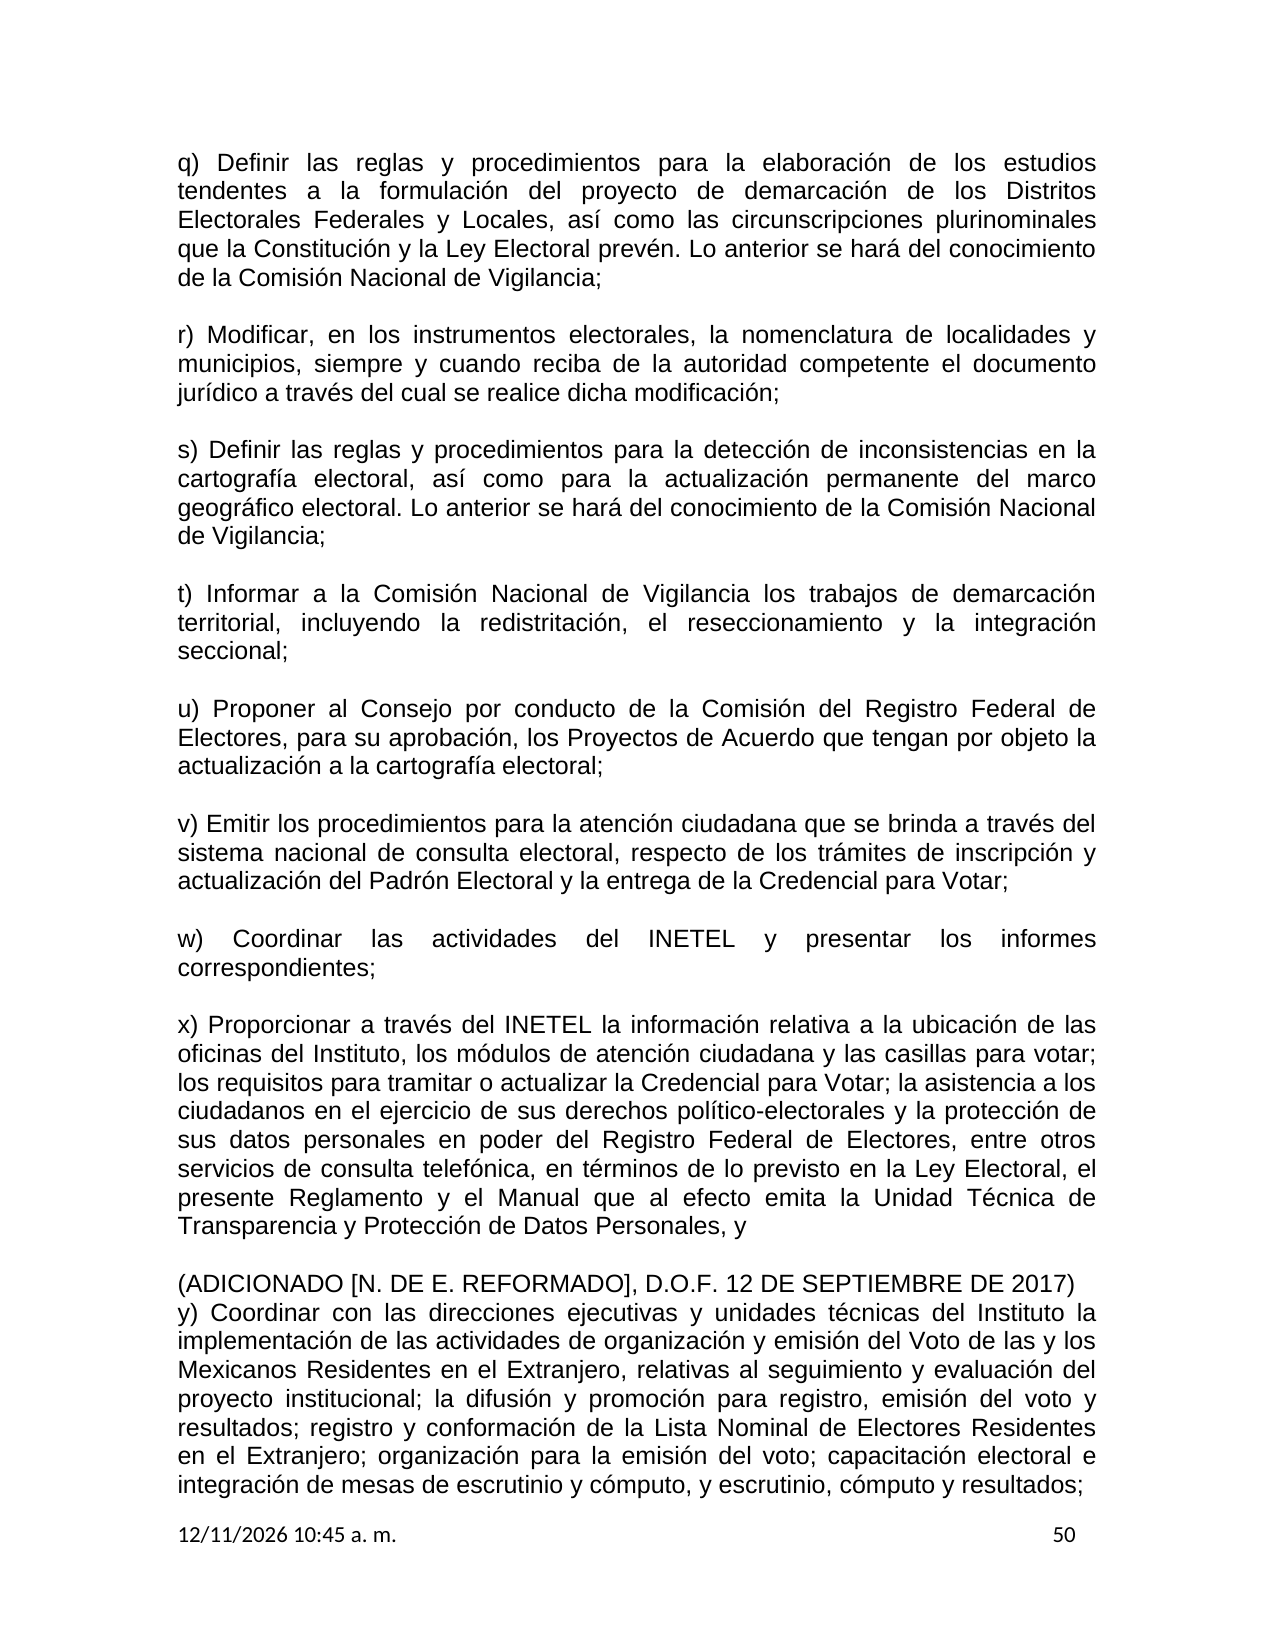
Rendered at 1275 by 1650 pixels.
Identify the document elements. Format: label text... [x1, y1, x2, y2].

text s) Definir las reglas y procedimientos para la detección de inconsistencias en la cartografía electoral, así como para la actualización permanente del marco geográfico electoral. Lo anterior se hará del conocimiento de la Comisión Nacional de Vigilancia; [177, 435, 1098, 550]
text w) Coordinar las actividades del INETEL y presentar los informes correspondientes; [177, 924, 1098, 981]
text q) Definir las reglas y procedimientos para la elaboración de los estudios tendentes a la formulación del proyecto de demarcación de los Distritos Electorales Federales y Locales, así como las circunscripciones plurinominales que la Constitución y la Ley Electoral prevén. Lo anterior se hará del conocimiento de la Comisión Nacional de Vigilancia; [177, 148, 1098, 291]
text r) Modificar, en los instrumentos electorales, la nomenclatura de localidades y municipios, siempre y cuando reciba de la autoridad competente el documento jurídico a través del cual se realice dicha modificación; [177, 320, 1098, 406]
text (ADICIONADO [N. DE E. REFORMADO], D.O.F. 12 DE SEPTIEMBRE DE 2017) [177, 1269, 1098, 1298]
text y) Coordinar con las direcciones ejecutivas y unidades técnicas del Instituto la implementación de las actividades de organización y emisión del Voto de las y los Mexicanos Residentes en el Extranjero, relativas al seguimiento y evaluación del proyecto institucional; la difusión y promoción para registro, emisión del voto y resultados; registro y conformación de la Lista Nominal de Electores Residentes en el Extranjero; organización para la emisión del voto; capacitación electoral e integración de mesas de escrutinio y cómputo, y escrutinio, cómputo y resultados; [177, 1298, 1098, 1499]
text t) Informar a la Comisión Nacional de Vigilancia los trabajos de demarcación territorial, incluyendo la redistritación, el reseccionamiento y la integración seccional; [177, 579, 1098, 665]
text x) Proporcionar a través del INETEL la información relativa a la ubicación de las oficinas del Instituto, los módulos de atención ciudadana y las casillas para votar; los requisitos para tramitar o actualizar la Credencial para Votar; la asistencia a los ciudadanos en el ejercicio de sus derechos político-electorales y la protección de sus datos personales en poder del Registro Federal de Electores, entre otros servicios de consulta telefónica, en términos de lo previsto en la Ley Electoral, el presente Reglamento y el Manual que al efecto emita la Unidad Técnica de Transparencia y Protección de Datos Personales, y [177, 1010, 1098, 1240]
text u) Proponer al Consejo por conducto de la Comisión del Registro Federal de Electores, para su aprobación, los Proyectos de Acuerdo que tengan por objeto la actualización a la cartografía electoral; [177, 694, 1098, 780]
text v) Emitir los procedimientos para la atención ciudadana que se brinda a través del sistema nacional de consulta electoral, respecto de los trámites de inscripción y actualización del Padrón Electoral y la entrega de la Credencial para Votar; [177, 809, 1098, 895]
